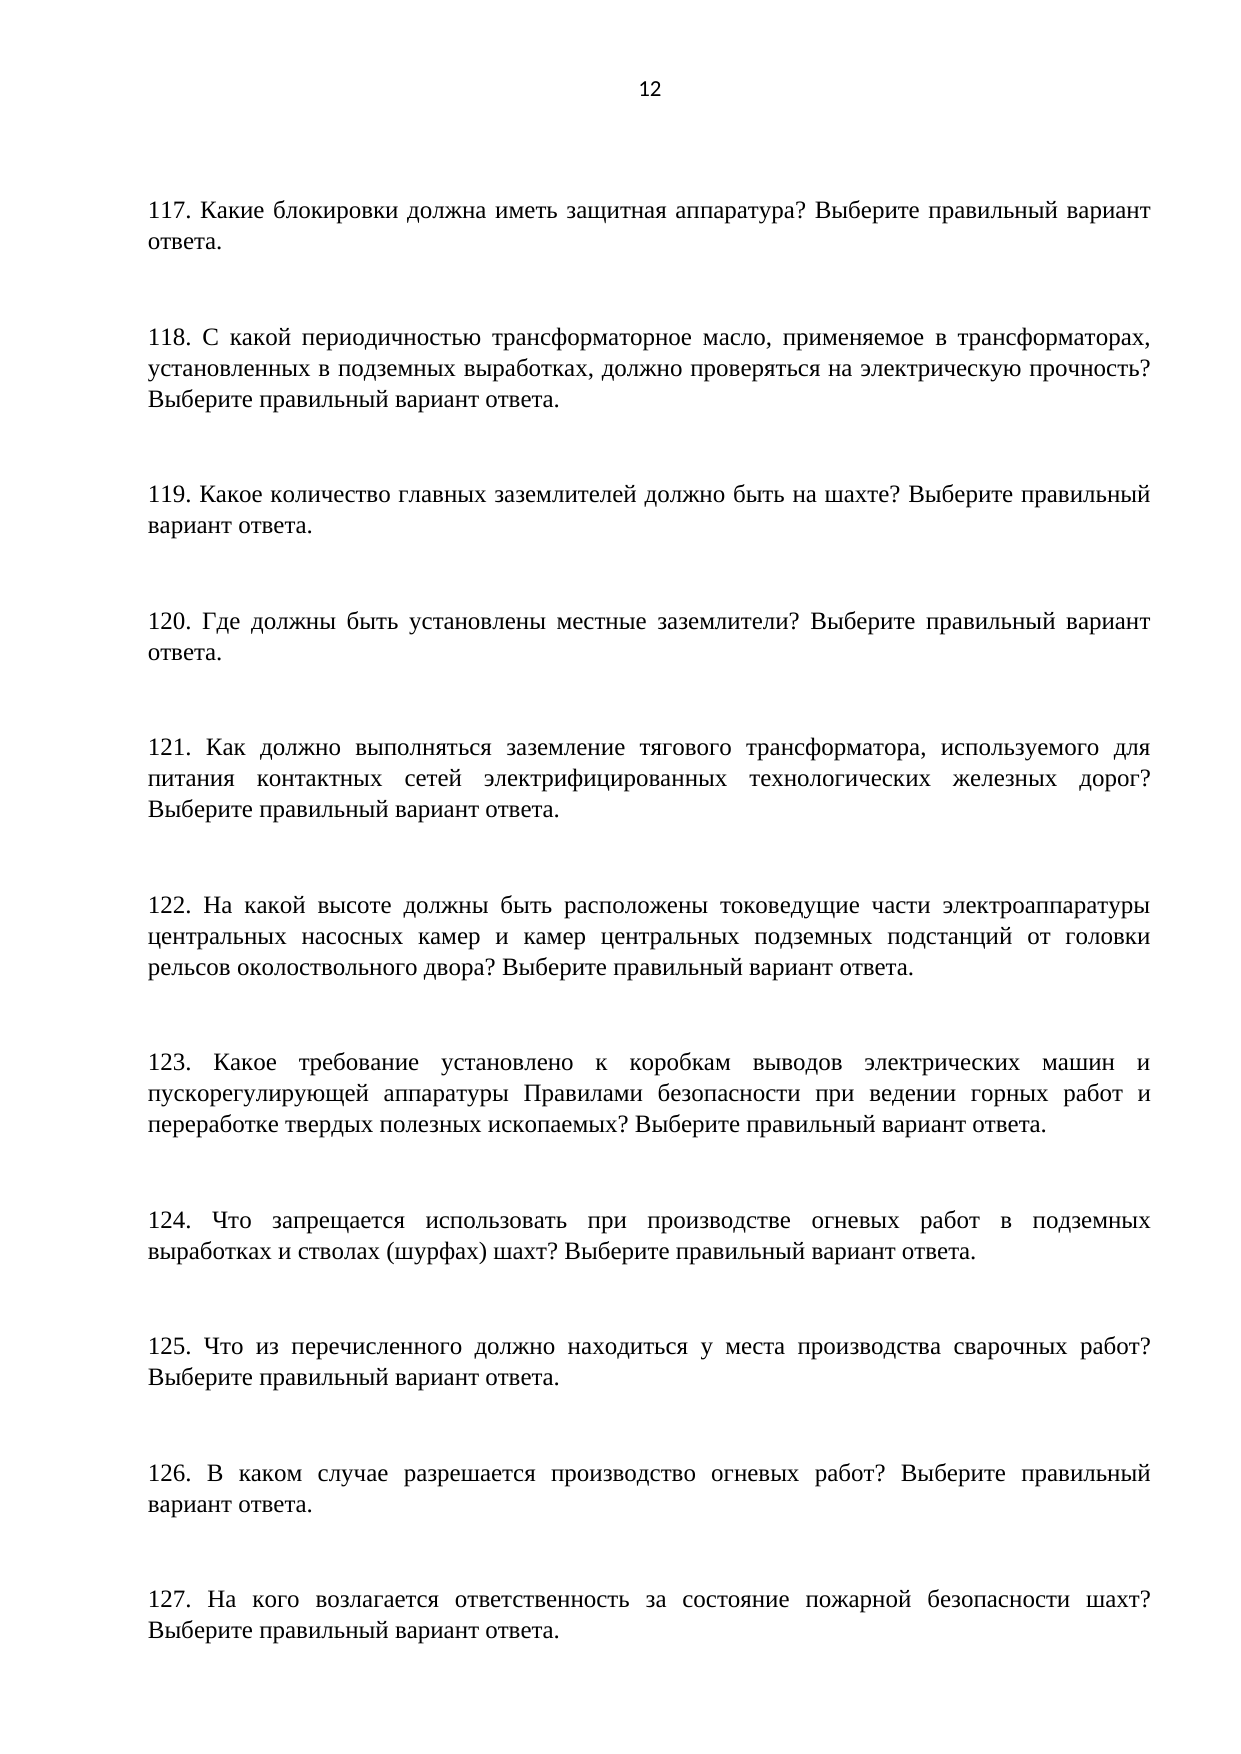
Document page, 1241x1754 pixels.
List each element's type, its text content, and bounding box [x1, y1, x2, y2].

text 122. На какой высоте должны быть расположены токоведущие части электроаппаратуры центральных насосных камер и камер центральных подземных подстанций от головки рельсов околоствольного двора? Выберите правильный вариант ответа. [148, 890, 1152, 981]
text 117. Какие блокировки должна иметь защитная аппаратура? Выберите правильный вариант ответа. [148, 195, 1152, 255]
text 123. Какое требование установлено к коробкам выводов электрических машин и пускорегулирующей аппаратуры Правилами безопасности при ведении горных работ и переработке твердых полезных ископаемых? Выберите правильный вариант ответа. [148, 1047, 1152, 1138]
text 118. С какой периодичностью трансформаторное масло, применяемое в трансформаторах, установленных в подземных выработках, должно проверяться на электрическую прочность? Выберите правильный вариант ответа. [148, 322, 1152, 413]
text 125. Что из перечисленного должно находиться у места производства сварочных работ? Выберите правильный вариант ответа. [148, 1331, 1152, 1391]
text 121. Как должно выполняться заземление тягового трансформатора, используемого для питания контактных сетей электрифицированных технологических железных дорог? Выберите правильный вариант ответа. [148, 732, 1152, 823]
text 120. Где должны быть установлены местные заземлители? Выберите правильный вариант ответа. [148, 606, 1152, 666]
text 127. На кого возлагается ответственность за состояние пожарной безопасности шахт? Выберите правильный вариант ответа. [148, 1584, 1152, 1644]
text 119. Какое количество главных заземлителей должно быть на шахте? Выберите правильный вариант ответа. [148, 479, 1152, 539]
text 126. В каком случае разрешается производство огневых работ? Выберите правильный вариант ответа. [148, 1458, 1152, 1517]
text 124. Что запрещается использовать при производстве огневых работ в подземных выработках и стволах (шурфах) шахт? Выберите правильный вариант ответа. [148, 1205, 1152, 1264]
